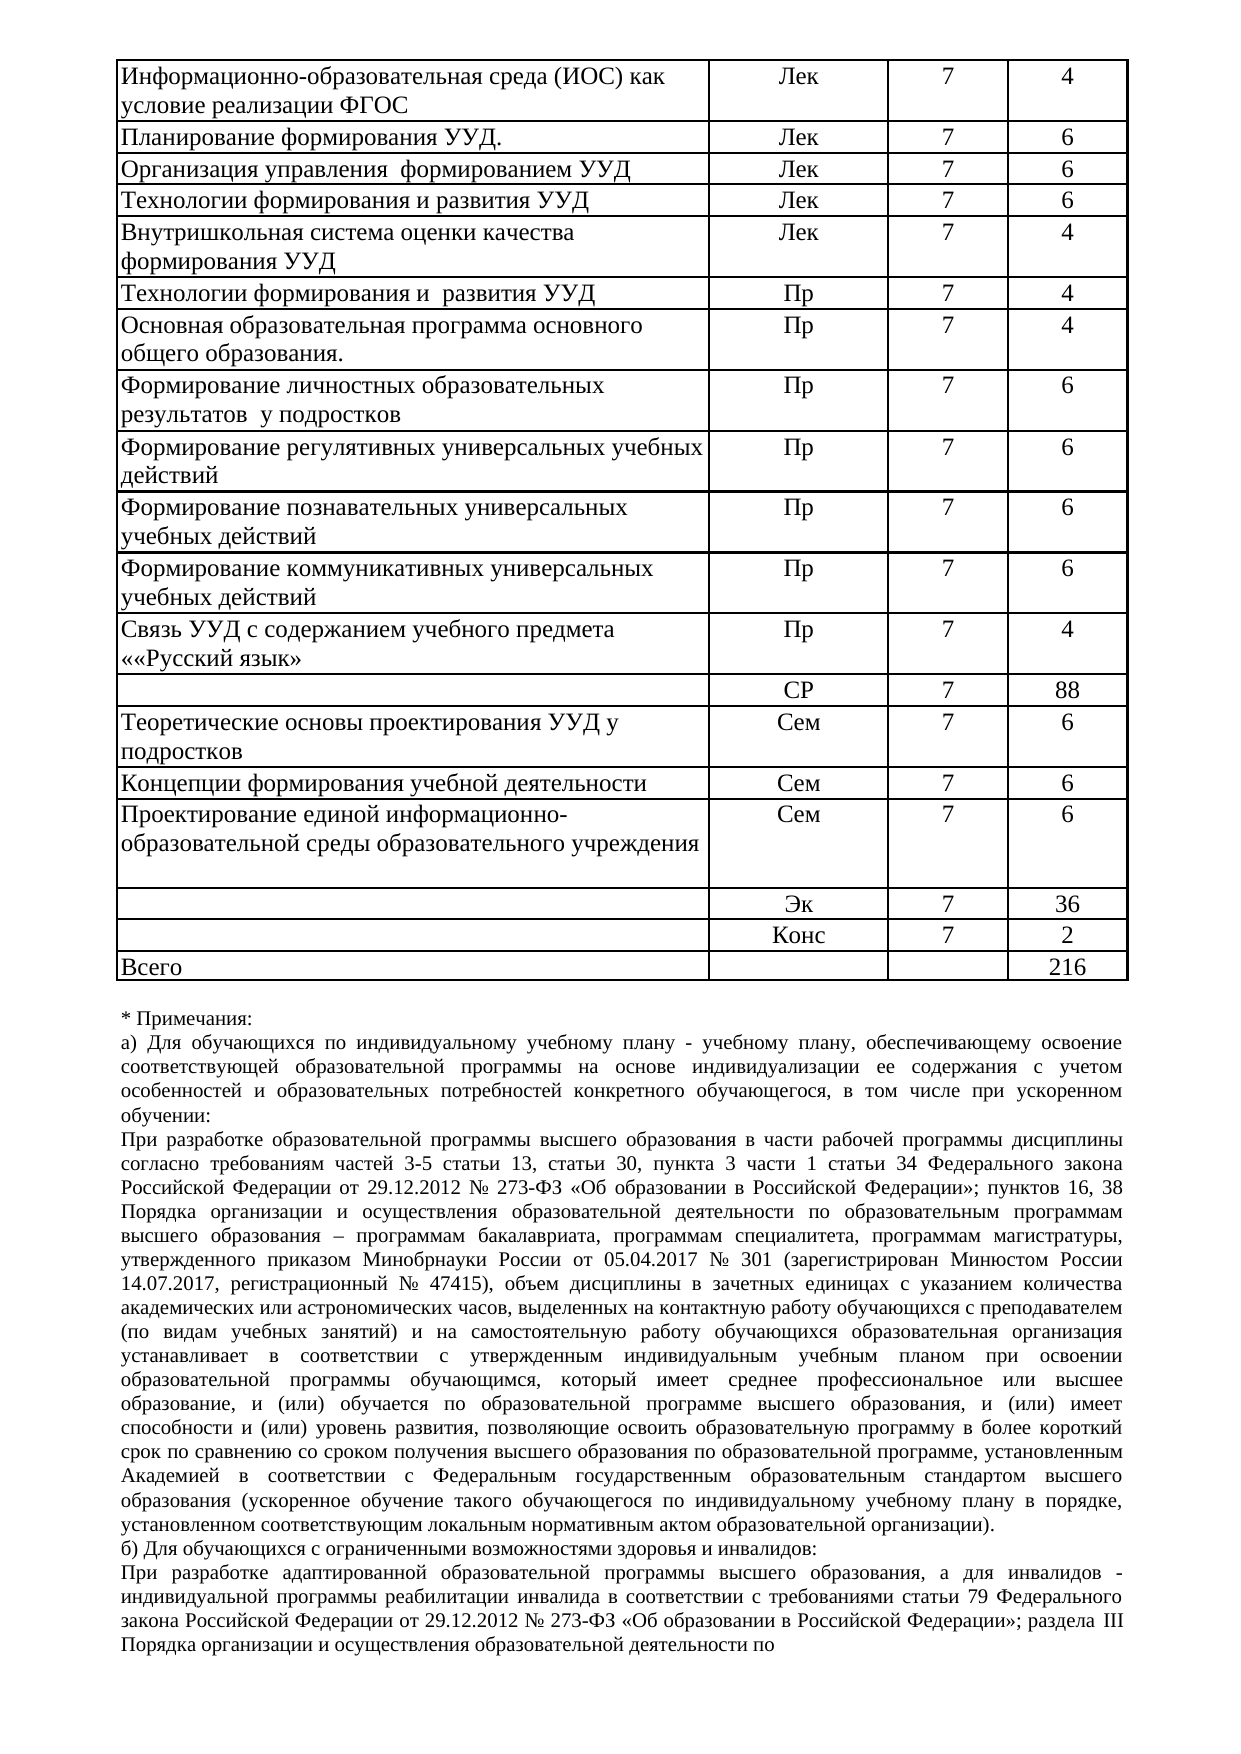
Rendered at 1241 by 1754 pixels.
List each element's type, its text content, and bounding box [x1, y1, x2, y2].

table_cell Основная образовательная программа основного общего образования. [118, 310, 708, 368]
table_cell 7 [889, 920, 1007, 950]
table_cell Пр [710, 614, 887, 673]
table_cell 7 [889, 185, 1007, 215]
table_cell Формирование познавательных универсальных учебных действий [118, 493, 708, 551]
table_cell 4 [1009, 614, 1126, 673]
table_cell 7 [889, 310, 1007, 368]
table_cell 2 [1009, 920, 1126, 950]
table_header 4 [1009, 61, 1126, 120]
table_cell 7 [889, 154, 1007, 183]
table_cell Пр [710, 371, 887, 429]
table_cell Лек [710, 217, 887, 276]
table_cell 7 [889, 889, 1007, 918]
table_cell 7 [889, 493, 1007, 551]
table_cell Планирование формирования УУД. [118, 122, 708, 152]
table_cell Внутришкольная система оценки качества формирования УУД [118, 217, 708, 276]
table_cell Эк [710, 889, 887, 918]
table_cell 7 [889, 371, 1007, 429]
table_cell Организация управления формированием УУД [118, 154, 708, 183]
table_cell 6 [1009, 707, 1126, 766]
table_cell 6 [1009, 768, 1126, 797]
table_header Информационно-образовательная среда (ИОС) как условие реализации ФГОС [118, 61, 708, 120]
table_cell Сем [710, 707, 887, 766]
table_cell Всего [118, 952, 708, 979]
table_cell Пр [710, 310, 887, 368]
table_cell 6 [1009, 185, 1126, 215]
table_cell Сем [710, 800, 887, 887]
table_header 7 [889, 61, 1007, 120]
table_cell 7 [889, 800, 1007, 887]
table_cell 7 [889, 278, 1007, 308]
table_cell Формирование регулятивных универсальных учебных действий [118, 432, 708, 490]
table_cell 4 [1009, 310, 1126, 368]
table_cell 4 [1009, 217, 1126, 276]
table_cell 6 [1009, 800, 1126, 887]
table_cell Пр [710, 554, 887, 612]
table_cell Концепции формирования учебной деятельности [118, 768, 708, 797]
table_cell Лек [710, 185, 887, 215]
table_cell 7 [889, 768, 1007, 797]
table_cell 7 [889, 122, 1007, 152]
table_cell СР [710, 675, 887, 705]
table_cell 7 [889, 675, 1007, 705]
table_cell 6 [1009, 493, 1126, 551]
table_cell Теоретические основы проектирования УУД у подростков [118, 707, 708, 766]
table_cell Формирование личностных образовательных результатов у подростков [118, 371, 708, 429]
table_cell 6 [1009, 371, 1126, 429]
table_cell Пр [710, 432, 887, 490]
table_cell 36 [1009, 889, 1126, 918]
table_cell 6 [1009, 154, 1126, 183]
table_cell Проектирование единой информационно- образовательной среды образовательного учреждения [118, 800, 708, 887]
table_header Лек [710, 61, 887, 120]
table_cell [889, 952, 1007, 979]
table_cell Формирование коммуникативных универсальных учебных действий [118, 554, 708, 612]
table_cell 7 [889, 707, 1007, 766]
table_cell [118, 889, 708, 918]
table_cell Пр [710, 493, 887, 551]
table_cell [118, 675, 708, 705]
table_cell 7 [889, 614, 1007, 673]
table_cell Лек [710, 122, 887, 152]
table_cell 216 [1009, 952, 1126, 979]
table_cell 7 [889, 432, 1007, 490]
table_cell Сем [710, 768, 887, 797]
table_cell Связь УУД с содержанием учебного предмета ««Русский язык» [118, 614, 708, 673]
table_cell 4 [1009, 278, 1126, 308]
table_cell 6 [1009, 554, 1126, 612]
table_cell Технологии формирования и развития УУД [118, 185, 708, 215]
table_cell * Примечания: а) Для обучающихся по индивидуальному учебному плану - учебному плану, обеспечивающему освоение соответствующей образовательной программы на основе индивидуализации ее содержания с учетом особенностей и образовательных потребностей конкретного обучающегося, в том числе при ускоренном обучении: При разработке образовательной программы высшего образования в части рабочей программы дисциплины согласно требованиям частей 3-5 статьи 13, статьи 30, пункта 3 части 1 статьи 34 Федерального закона Российской Федерации от 29.12.2012 № 273-ФЗ «Об образовании в Российской Федерации»; пунктов 16, 38 Порядка организации и осуществления образовательной деятельности по образовательным программам высшего образования – программам бакалавриата, программам специалитета, программам магистратуры, утвержденного приказом Минобрнауки России от 05.04.2017 № 301 (зарегистрирован Минюстом России 14.07.2017, регистрационный № 47415), объем дисциплины в зачетных единицах с указанием количества академических или астрономических часов, выделенных на контактную работу обучающихся с преподавателем (по видам учебных занятий) и на самостоятельную работу обучающихся образовательная организация устанавливает в соответствии с утвержденным индивидуальным учебным планом при освоении образовательной программы обучающимся, который имеет среднее профессиональное или высшее образование, и (или) обучается по образовательной программе высшего образования, и (или) имеет способности и (или) уровень развития, позволяющие освоить образовательную программу в более короткий срок по сравнению со сроком получения высшего образования по образовательной программе, установленным Академией в соответствии с Федеральным государственным образовательным стандартом высшего образования (ускоренное обучение такого обучающегося по индивидуальному учебному плану в порядке, установленном соответствующим локальным нормативным актом образовательной организации). б) Для обучающихся с ограниченными возможностями здоровья и инвалидов: При разработке адаптированной образовательной программы высшего образования, а для инвалидов - индивидуальной программы реабилитации инвалида в соответствии с требованиями статьи 79 Федерального закона Российской Федерации от 29.12.2012 № 273-ФЗ «Об образовании в Российской Федерации»; раздела III Порядка организации и осуществления образовательной деятельности по [117, 981, 1127, 1662]
table_cell Технологии формирования и развития УУД [118, 278, 708, 308]
table_cell 6 [1009, 122, 1126, 152]
table_cell Пр [710, 278, 887, 308]
table_cell 6 [1009, 432, 1126, 490]
table_cell 7 [889, 554, 1007, 612]
table_cell [710, 952, 887, 979]
table_cell 88 [1009, 675, 1126, 705]
table_cell Конс [710, 920, 887, 950]
table_cell [118, 920, 708, 950]
table_cell Лек [710, 154, 887, 183]
table_cell 7 [889, 217, 1007, 276]
